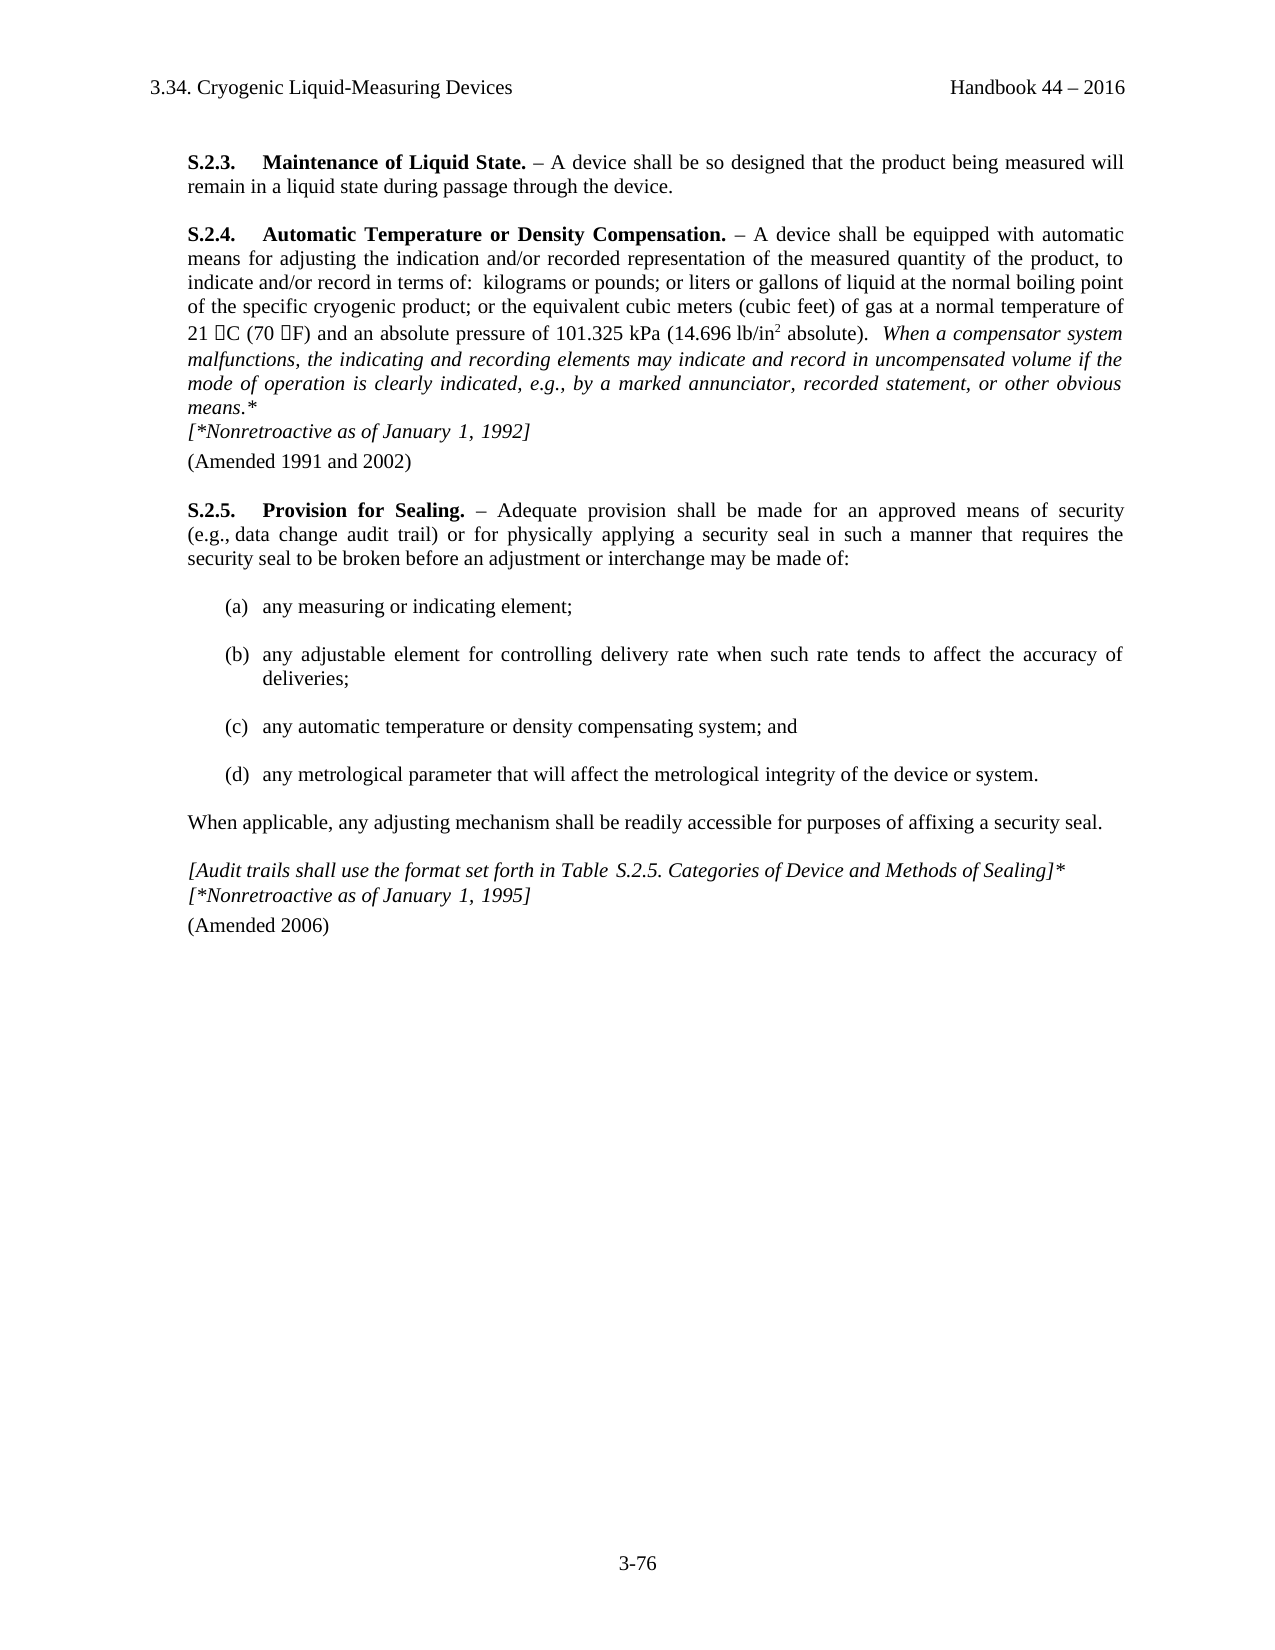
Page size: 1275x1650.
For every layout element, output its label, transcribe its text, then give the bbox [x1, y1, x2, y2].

text (a) any measuring or indicating element; [225, 594, 1125, 618]
text (b) any adjustable element for controlling delivery rate when such rate tends to affect the accuracy of deliveries; [225, 642, 1125, 690]
list any metrological parameter that will affect the metrological integrity of the device or system. [225, 762, 1125, 786]
text S.2.4. Automatic Temperature or Density Compensation. – A device shall be equipped with automatic means for adjusting the indication and/or recorded representation of the measured quantity of the product, to indicate and/or record in terms of: kilograms or pounds; or liters or gallons of liquid at the normal boiling point of the specific cryogenic product; or the equivalent cubic meters (cubic feet) of gas at a normal temperature of 21 C (70 F) and an absolute pressure of 101.325 kPa (14.696 lb/in2 absolute). When a compensator system malfunctions, the indicating and recording elements may indicate and record in uncompensated volume if the mode of operation is clearly indicated, e.g., by a marked annunciator, recorded statement, or other obvious means.* [187, 222, 1125, 419]
text S.2.5. Provision for Sealing. – Adequate provision shall be made for an approved means of security (e.g., data change audit trail) or for physically applying a security seal in such a manner that requires the security seal to be broken before an adjustment or interchange may be made of: [187, 497, 1125, 570]
text When applicable, any adjusting mechanism shall be readily accessible for purposes of affixing a security seal. [187, 810, 1125, 834]
list any automatic temperature or density compensating system; and [225, 714, 1125, 738]
text [*Nonretroactive as of January 1, 1992] [187, 419, 1125, 443]
text S.2.3. Maintenance of Liquid State. – A device shall be so designed that the product being measured will remain in a liquid state during passage through the device. [187, 150, 1125, 198]
text (Amended 1991 and 2002) [187, 449, 1125, 473]
text (Amended 2006) [150, 913, 1125, 937]
text [*Nonretroactive as of January 1, 1995] [150, 882, 1125, 907]
text [Audit trails shall use the format set forth in Table S.2.5. Categories of Device and Methods of Sealing]* [150, 858, 1125, 882]
